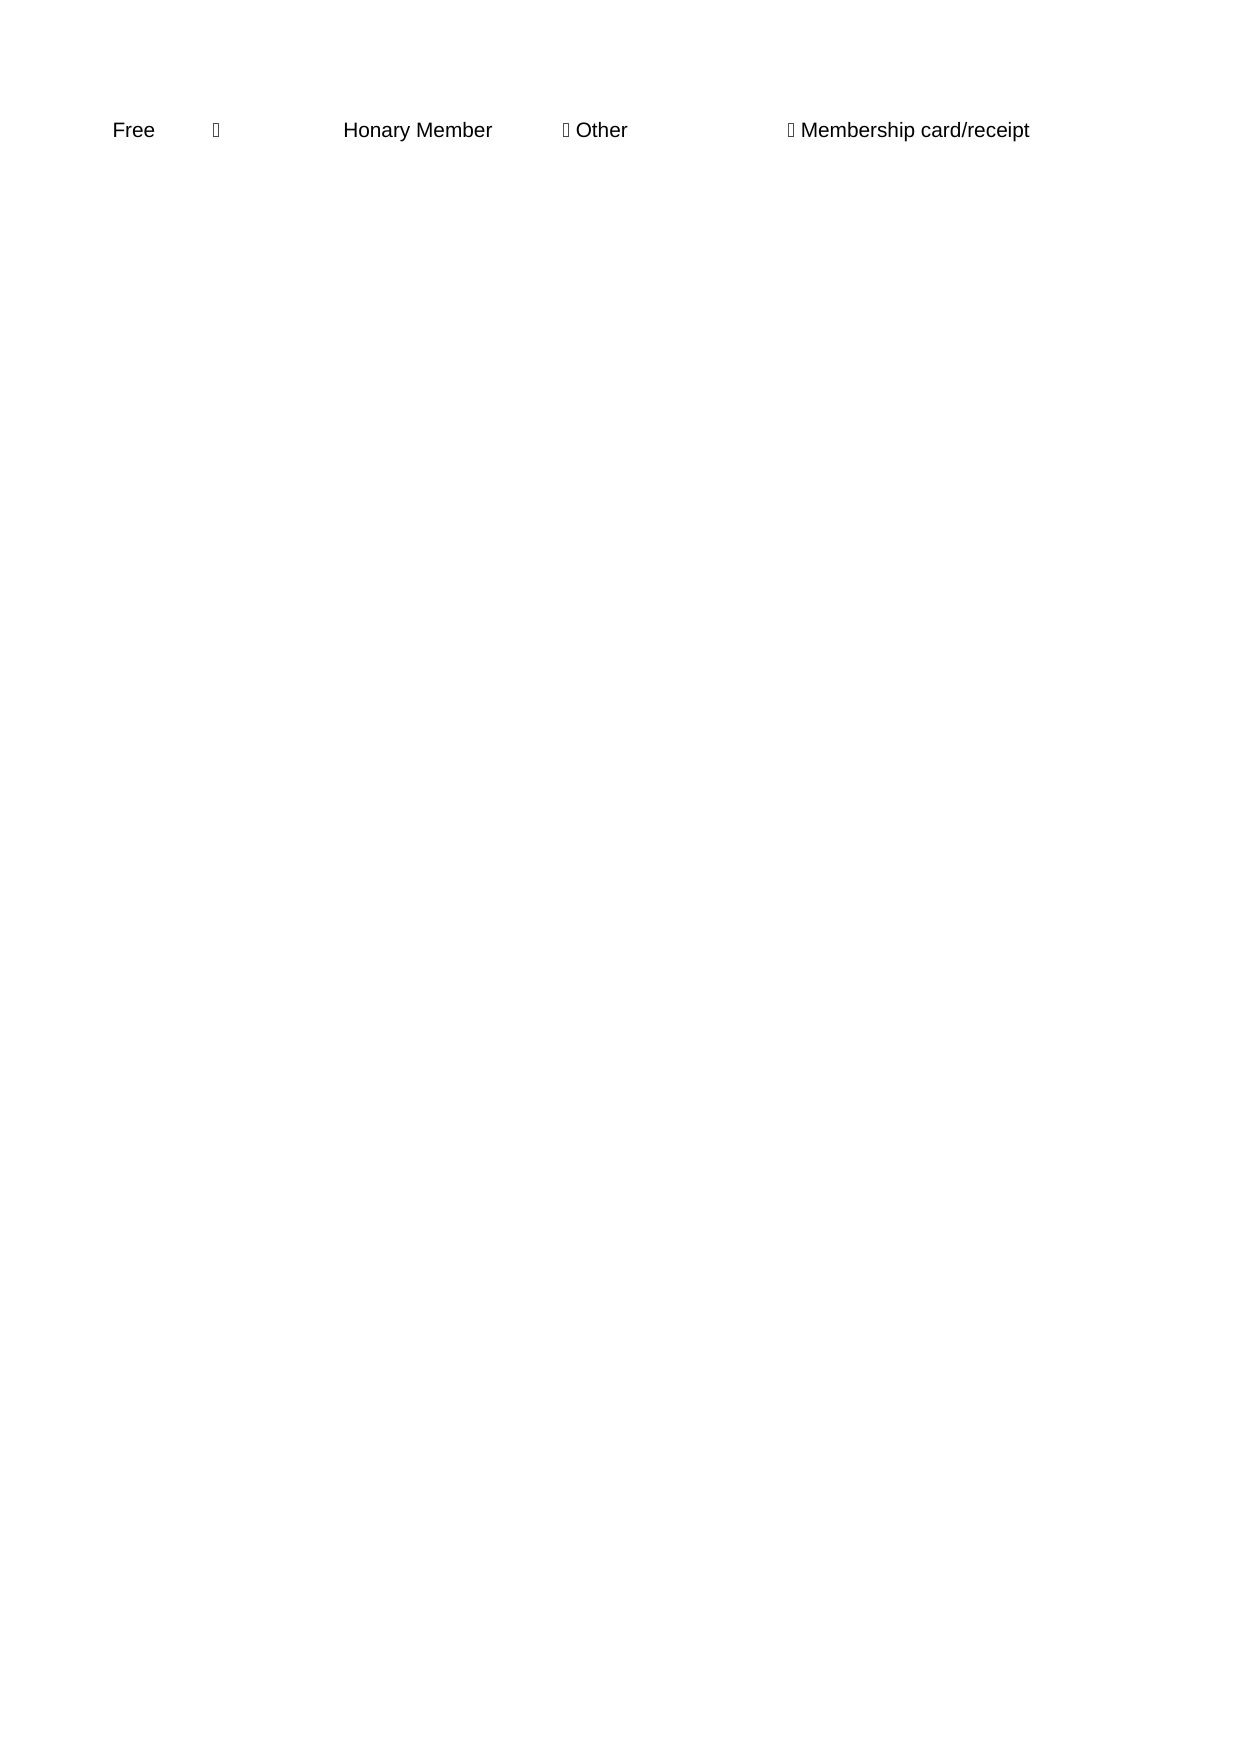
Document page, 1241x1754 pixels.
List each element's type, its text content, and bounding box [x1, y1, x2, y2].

text Free Honary Member Other Membership card/receipt [112, 118, 1128, 142]
